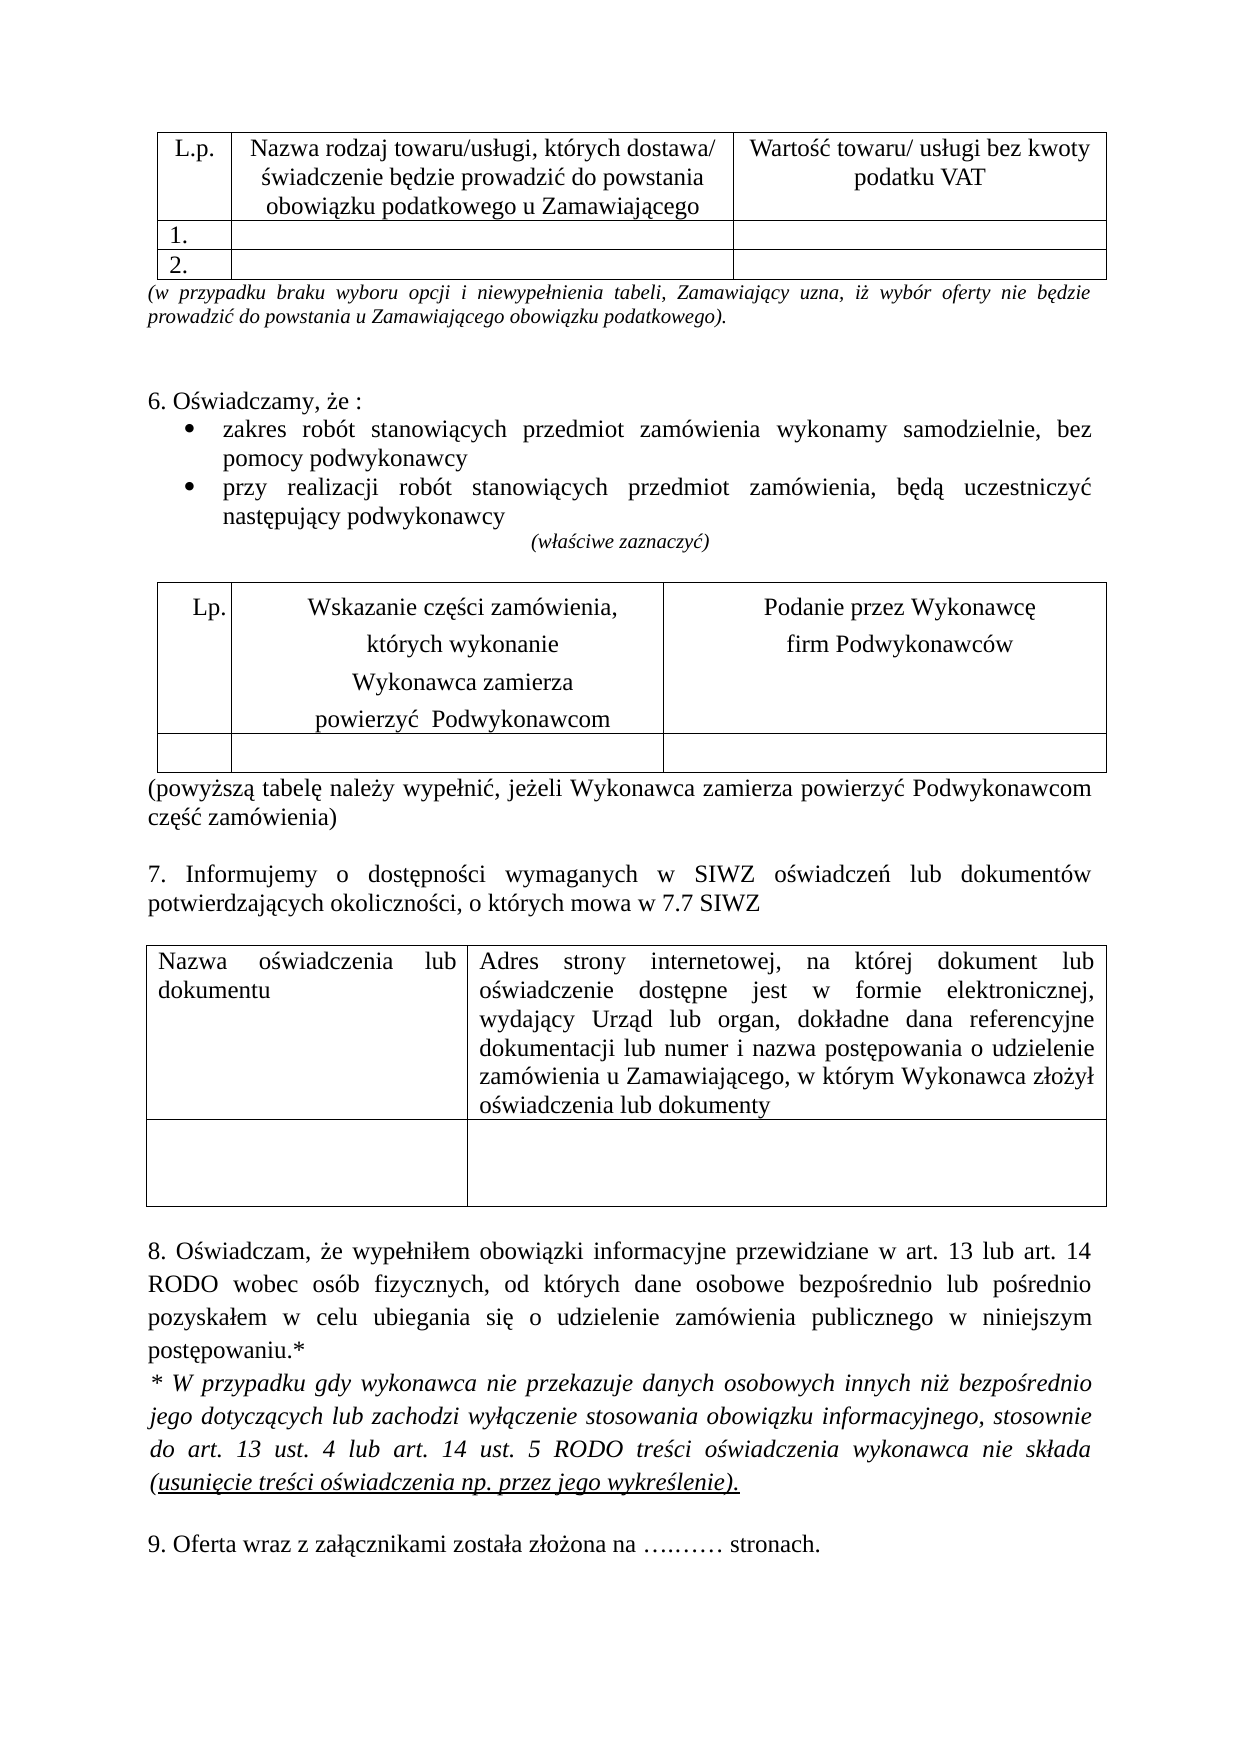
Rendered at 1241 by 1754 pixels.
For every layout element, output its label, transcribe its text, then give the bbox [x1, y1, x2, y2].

text 7. Informujemy o dostępności wymaganych w SIWZ oświadczeń lub dokumentów potwierdzających okoliczności, o których mowa w 7.7 SIWZ [148, 859, 1093, 917]
text (w przypadku braku wyboru opcji i niewypełnienia tabeli, Zamawiający uzna, iż wybór oferty nie będzie prowadzić do powstania u Zamawiającego obowiązku podatkowego). [148, 280, 1093, 328]
text (powyższą tabelę należy wypełnić, jeżeli Wykonawca zamierza powierzyć Podwykonawcom część zamówienia) [148, 773, 1093, 830]
list przy realizacji robót stanowiących przedmiot zamówienia, będą uczestniczyć następujący podwykonawcy [185, 472, 1093, 529]
text * W przypadku gdy wykonawca nie przekazuje danych osobowych innych niż bezpośrednio jego dotyczących lub zachodzi wyłączenie stosowania obowiązku informacyjnego, stosownie do art. 13 ust. 4 lub art. 14 ust. 5 RODO treści oświadczenia wykonawca nie składa (usunięcie treści oświadczenia np. przez jego wykreślenie). [149, 1368, 1093, 1496]
text 9. Oferta wraz z załącznikami została złożona na ….…… stronach. [148, 1529, 1093, 1558]
table_cell [158, 734, 231, 772]
table_cell 1. [158, 221, 231, 249]
table_cell [232, 250, 733, 279]
table_header Wartość towaru/ usługi bez kwoty podatku VAT [734, 133, 1106, 219]
table_header Podanie przez Wykonawcę firm Podwykonawców [664, 583, 1106, 733]
table_header Nazwa oświadczenia lub dokumentu [147, 946, 467, 1119]
table_cell [734, 221, 1106, 249]
table_header Wskazanie części zamówienia, których wykonanie Wykonawca zamierza powierzyć Podwykonawcom [232, 583, 663, 733]
table_cell [232, 221, 733, 249]
table_cell 2. [158, 250, 231, 279]
table_cell [468, 1120, 1106, 1206]
text (właściwe zaznaczyć) [148, 529, 1093, 553]
table_header Adres strony internetowej, na której dokument lub oświadczenie dostępne jest w formie elektronicznej, wydający Urząd lub organ, dokładne dana referencyjne dokumentacji lub numer i nazwa postępowania o udzielenie zamówienia u Zamawiającego, w którym Wykonawca złożył oświadczenia lub dokumenty [468, 946, 1106, 1119]
table_cell [232, 734, 663, 772]
list zakres robót stanowiących przedmiot zamówienia wykonamy samodzielnie, bez pomocy podwykonawcy [185, 414, 1093, 472]
table_cell [734, 250, 1106, 279]
table_cell [147, 1120, 467, 1206]
table_cell [664, 734, 1106, 772]
table_header Nazwa rodzaj towaru/usługi, których dostawa/ świadczenie będzie prowadzić do powstania obowiązku podatkowego u Zamawiającego [232, 133, 733, 219]
text 8. Oświadczam, że wypełniłem obowiązki informacyjne przewidziane w art. 13 lub art. 14 RODO wobec osób fizycznych, od których dane osobowe bezpośrednio lub pośrednio pozyskałem w celu ubiegania się o udzielenie zamówienia publicznego w niniejszym postępowaniu.* [148, 1236, 1093, 1364]
table_header Lp. [158, 583, 231, 733]
table_header L.p. [158, 133, 231, 219]
text 6. Oświadczamy, że : [148, 386, 1093, 414]
